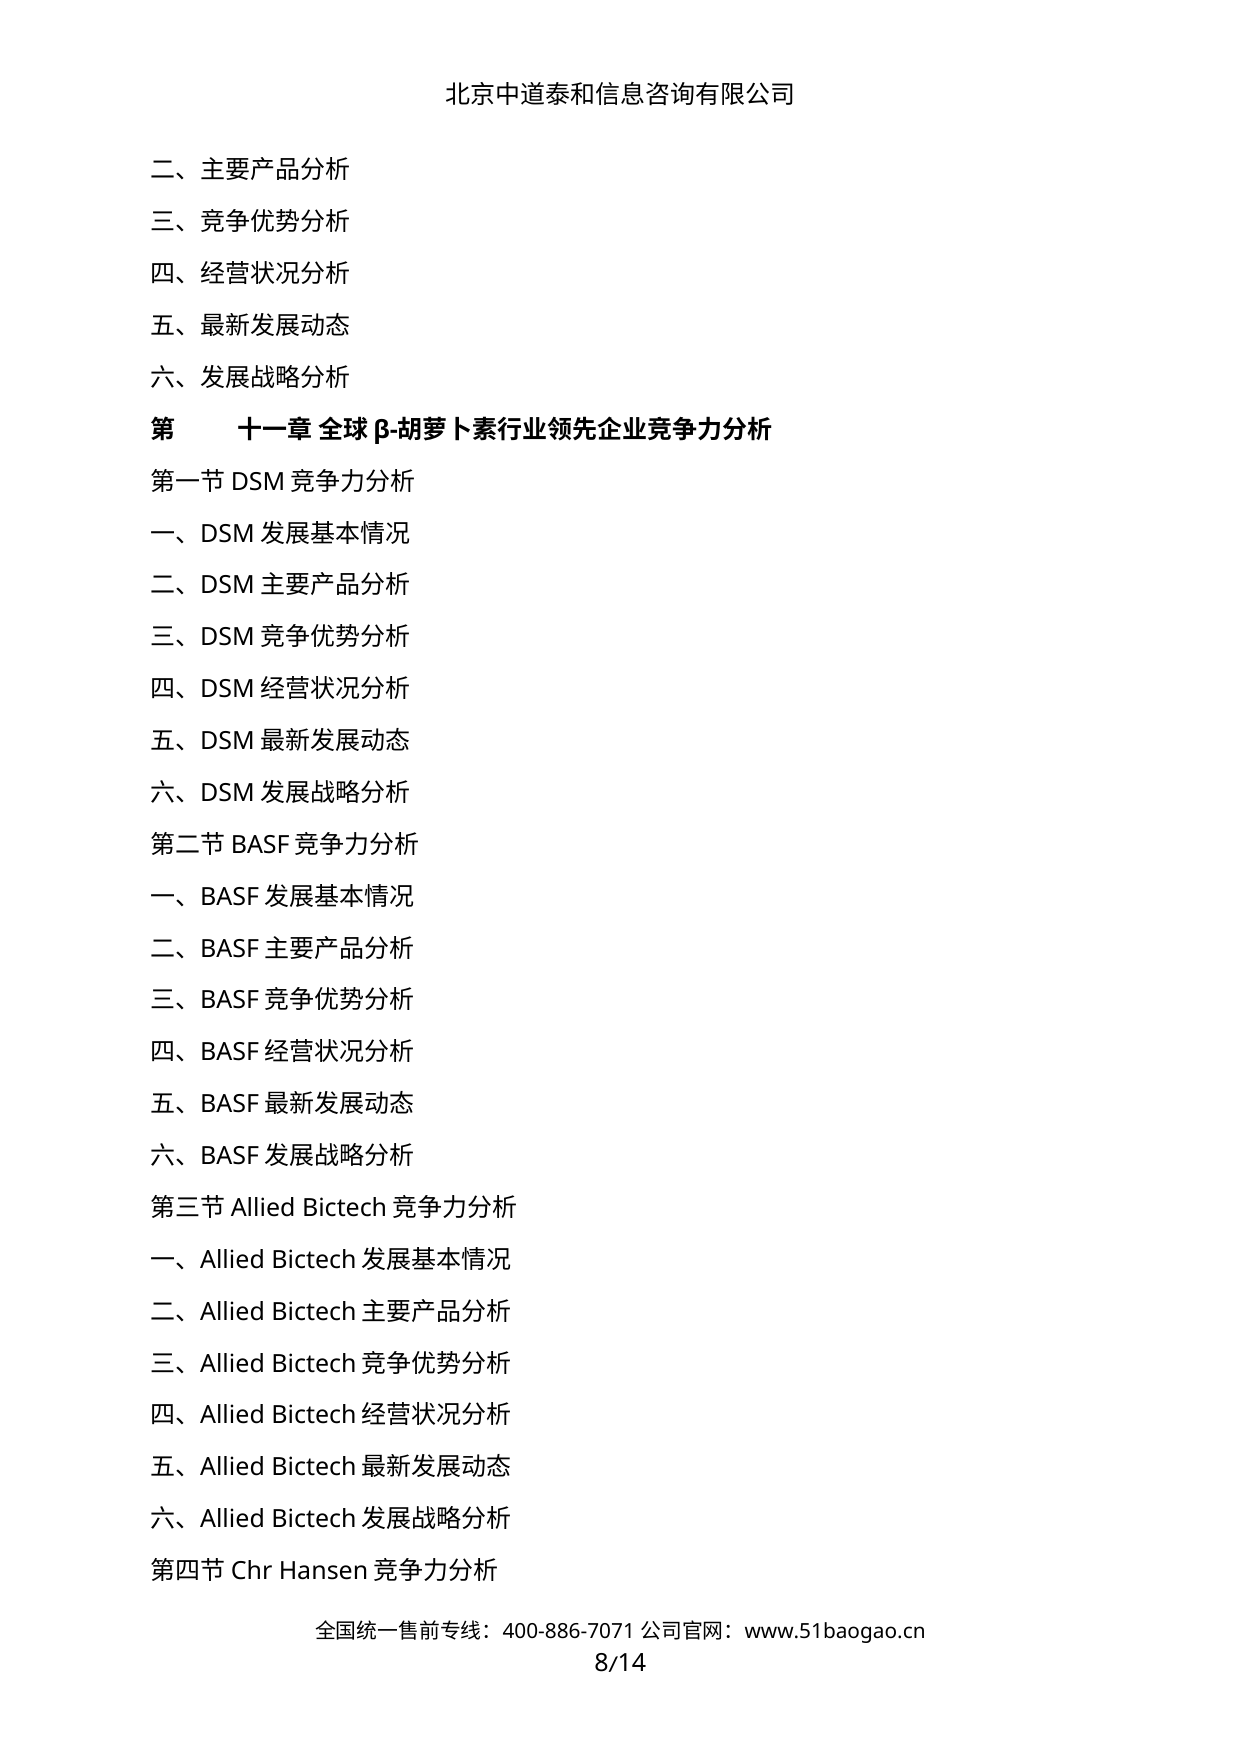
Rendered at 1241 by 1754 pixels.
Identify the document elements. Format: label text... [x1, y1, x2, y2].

text 一、BASF发展基本情况 [150, 876, 1090, 912]
text 二、Allied Bictech主要产品分析 [150, 1291, 1090, 1327]
text 五、最新发展动态 [150, 306, 1090, 342]
text 四、Allied Bictech经营状况分析 [150, 1395, 1090, 1431]
text 六、Allied Bictech发展战略分析 [150, 1499, 1090, 1535]
text 三、Allied Bictech竞争优势分析 [150, 1343, 1090, 1379]
text 六、发展战略分析 [150, 357, 1090, 394]
text 第四节 Chr Hansen竞争力分析 [150, 1551, 1090, 1587]
text 四、DSM经营状况分析 [150, 669, 1090, 705]
text 四、BASF经营状况分析 [150, 1032, 1090, 1068]
text 三、DSM竞争优势分析 [150, 617, 1090, 653]
text 五、DSM最新发展动态 [150, 721, 1090, 757]
text 第三节 Allied Bictech竞争力分析 [150, 1187, 1090, 1224]
text 二、主要产品分析 [150, 150, 1090, 186]
text 第二节 BASF竞争力分析 [150, 824, 1090, 861]
text 三、竞争优势分析 [150, 202, 1090, 238]
text 三、BASF竞争优势分析 [150, 980, 1090, 1016]
text 六、DSM发展战略分析 [150, 772, 1090, 809]
text 第 十一章 全球β-胡萝卜素行业领先企业竞争力分析 [150, 409, 1090, 446]
text 六、BASF发展战略分析 [150, 1136, 1090, 1172]
text 二、DSM主要产品分析 [150, 565, 1090, 601]
text 一、Allied Bictech发展基本情况 [150, 1239, 1090, 1276]
text 五、BASF最新发展动态 [150, 1084, 1090, 1120]
text 一、DSM发展基本情况 [150, 513, 1090, 549]
text 五、Allied Bictech最新发展动态 [150, 1447, 1090, 1483]
text 第一节 DSM竞争力分析 [150, 461, 1090, 497]
text 二、BASF主要产品分析 [150, 928, 1090, 964]
text 四、经营状况分析 [150, 254, 1090, 290]
